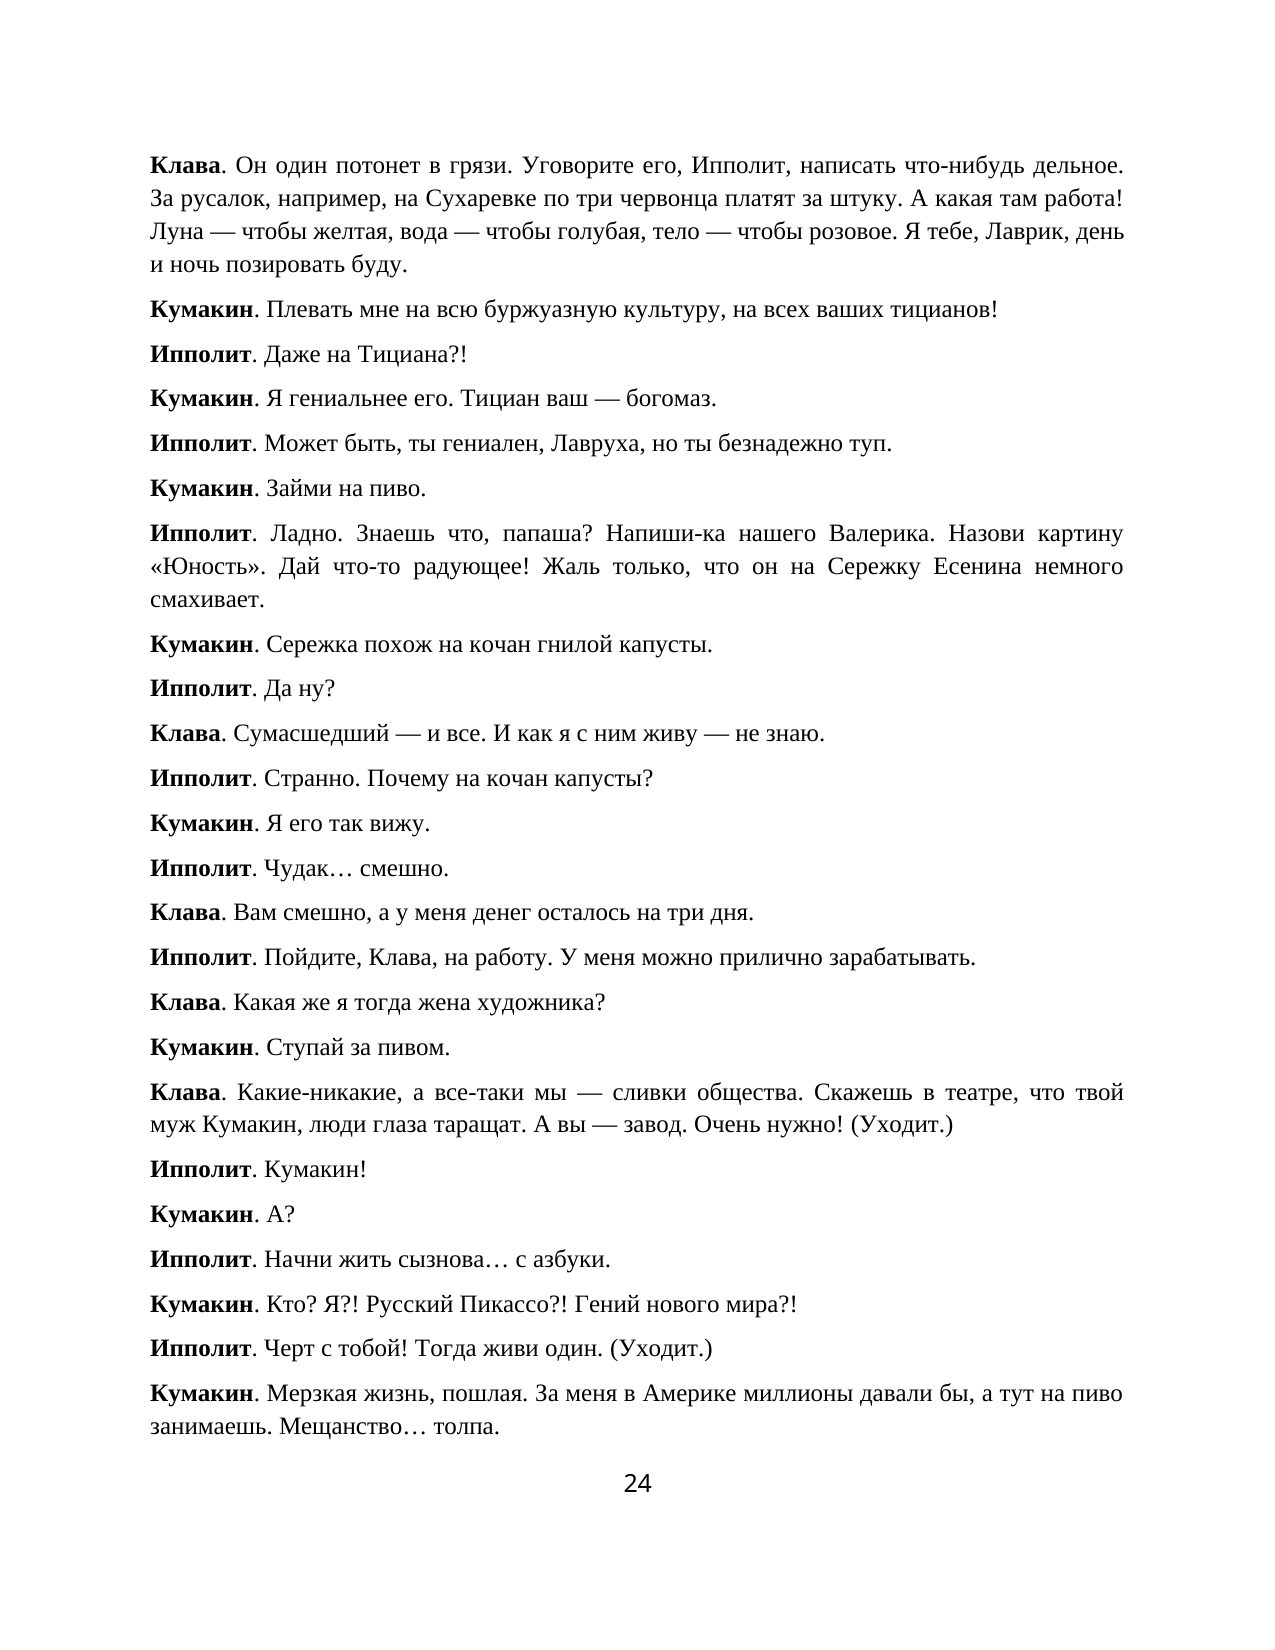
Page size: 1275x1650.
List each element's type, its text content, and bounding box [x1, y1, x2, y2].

text Кумакин. Я гениальнее его. Тициан ваш — богомаз. [150, 383, 1125, 412]
text Кумакин. Ступай за пивом. [150, 1032, 1125, 1061]
text Клава. Какая же я тогда жена художника? [150, 987, 1125, 1016]
text Клава. Сумасшедший — и все. И как я с ним живу — не знаю. [150, 718, 1125, 747]
text Ипполит. Даже на Тициана?! [150, 339, 1125, 367]
text Ипполит. Может быть, ты гениален, Лавруха, но ты безнадежно туп. [150, 428, 1125, 457]
text Клава. Какие-никакие, а все-таки мы — сливки общества. Скажешь в театре, что твой муж Кумакин, люди глаза таращат. А вы — завод. Очень нужно! (Уходит.) [150, 1077, 1125, 1138]
text Кумакин. Сережка похож на кочан гнилой капусты. [150, 629, 1125, 657]
text Ипполит. Кумакин! [150, 1154, 1125, 1183]
text Ипполит. Странно. Почему на кочан капусты? [150, 763, 1125, 792]
text Кумакин. Займи на пиво. [150, 473, 1125, 502]
text Ипполит. Ладно. Знаешь что, папаша? Напиши-ка нашего Валерика. Назови картину «Юность». Дай что-то радующее! Жаль только, что он на Сережку Есенина немного смахивает. [150, 518, 1125, 613]
text Кумакин. Мерзкая жизнь, пошлая. За меня в Америке миллионы давали бы, а тут на пиво занимаешь. Мещанство… толпа. [150, 1378, 1125, 1440]
text Кумакин. Я его так вижу. [150, 808, 1125, 837]
text Кумакин. А? [150, 1199, 1125, 1228]
text Кумакин. Кто? Я?! Русский Пикассо?! Гений нового мира?! [150, 1289, 1125, 1317]
text Ипполит. Пойдите, Клава, на работу. У меня можно прилично зарабатывать. [150, 942, 1125, 971]
text Кумакин. Плевать мне на всю буржуазную культуру, на всех ваших тицианов! [150, 294, 1125, 323]
text Клава. Он один потонет в грязи. Уговорите его, Ипполит, написать что-нибудь дельное. За русалок, например, на Сухаревке по три червонца платят за штуку. А какая там работа! Луна — чтобы желтая, вода — чтобы голубая, тело — чтобы розовое. Я тебе, Лаврик, день и ночь позировать буду. [150, 150, 1125, 278]
text Ипполит. Начни жить сызнова… с азбуки. [150, 1244, 1125, 1273]
text Ипполит. Чудак… смешно. [150, 853, 1125, 881]
text Ипполит. Черт с тобой! Тогда живи один. (Уходит.) [150, 1333, 1125, 1362]
text Ипполит. Да ну? [150, 673, 1125, 702]
text Клава. Вам смешно, а у меня денег осталось на три дня. [150, 897, 1125, 926]
